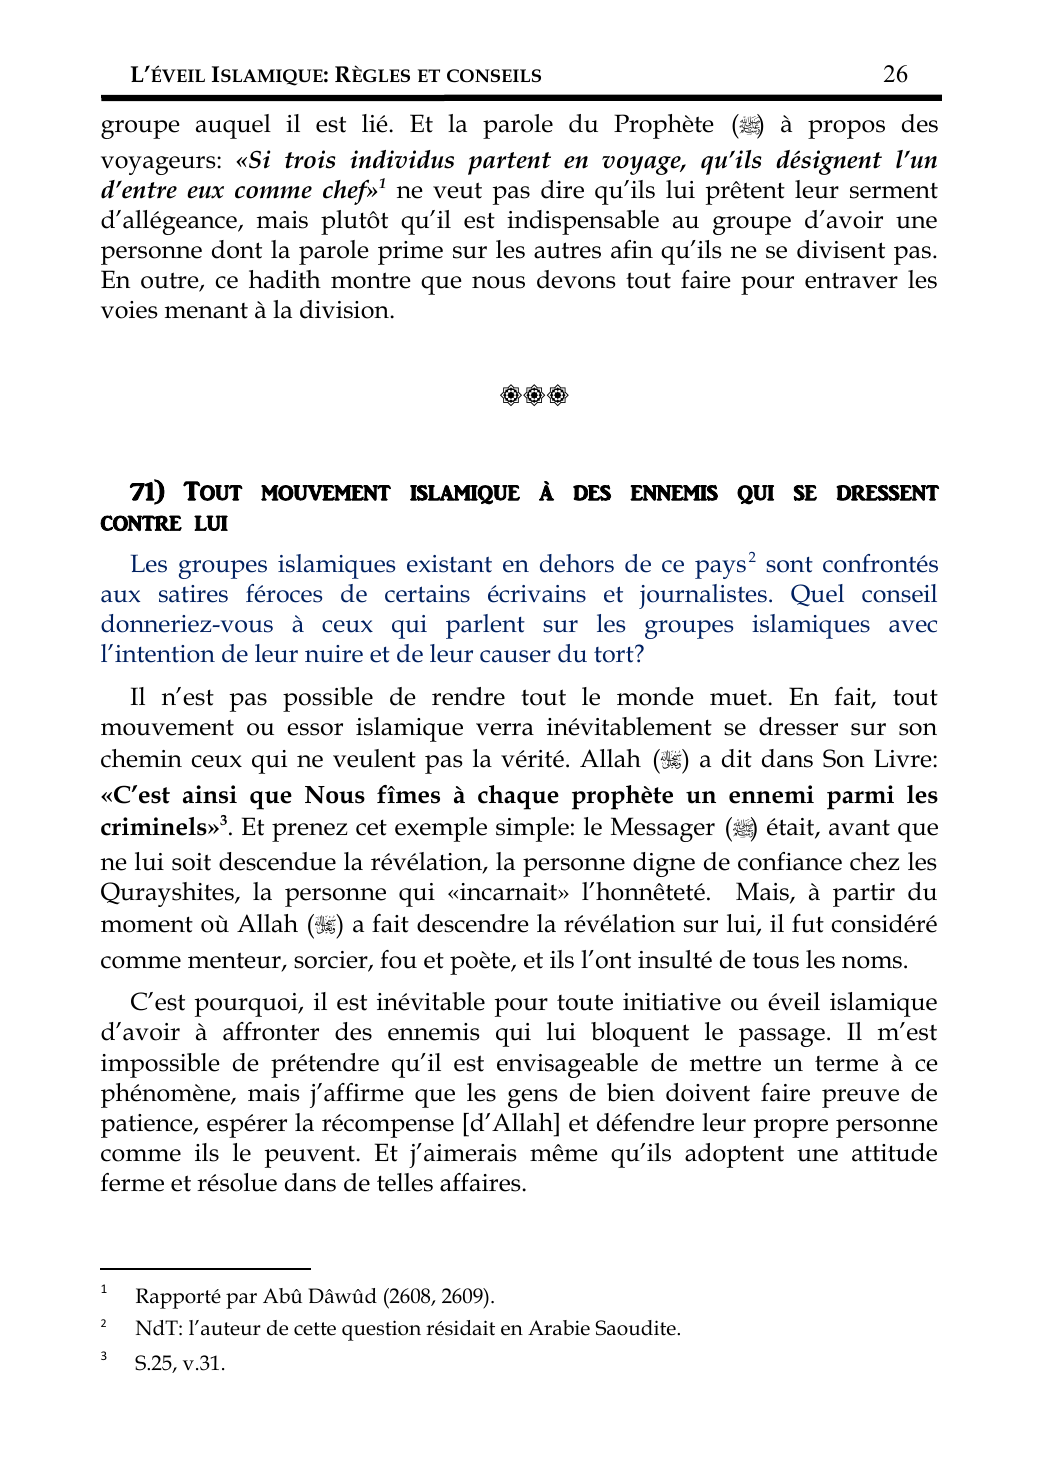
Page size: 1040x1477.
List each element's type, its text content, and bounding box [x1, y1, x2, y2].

subtitle Les groupes islamiques existant en dehors de ce pays sont confrontés aux satires féroces de certains écrivains et journalistes. Quel conseil donneriez-vous à ceux qui parlent sur les groupes islamiques avec l’intention de leur nuire et de leur causer du tort? [100, 549, 939, 670]
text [100, 108, 939, 326]
text C’est pourquoi, il est inévitable pour toute initiative ou éveil islamique d’avoir à affronter des ennemis qui lui bloquent le passage. Il m’est impossible de prétendre qu’il est envisageable de mettre un terme à ce phénomène, mais j’affirme que les gens de bien doivent faire preuve de patience, espérer la récompense [d’Allah] et défendre leur propre personne comme ils le peuvent. Et j’aimerais même qu’ils adoptent une attitude ferme et résolue dans de telles affaires. [100, 988, 939, 1198]
text Il n’est pas possible de rendre tout le monde muet. En fait, tout mouvement ou essor islamique verra inévitablement se dresser sur son chemin ceux qui ne veulent pas la vérité. Allah (ـ) a dit dans Son Livre: «C’est ainsi que Nous fîmes à chaque prophète un ennemi parmi les criminels». Et prenez cet exemple simple: le Messager (ج) était, avant que ne lui soit descendue la révélation, la personne digne de confiance chez les Qurayshites, la personne qui «incarnait» l’honnêteté. Mais, à partir du moment où Allah (ـ) a fait descendre la révélation sur lui, il fut considéré comme menteur, sorcier, fou et poète, et ils l’ont insulté de tous les noms. [100, 682, 939, 975]
subtitle 71) Tout mouvement islamique à des ennemis qui se dressent contre lui [100, 476, 939, 537]
